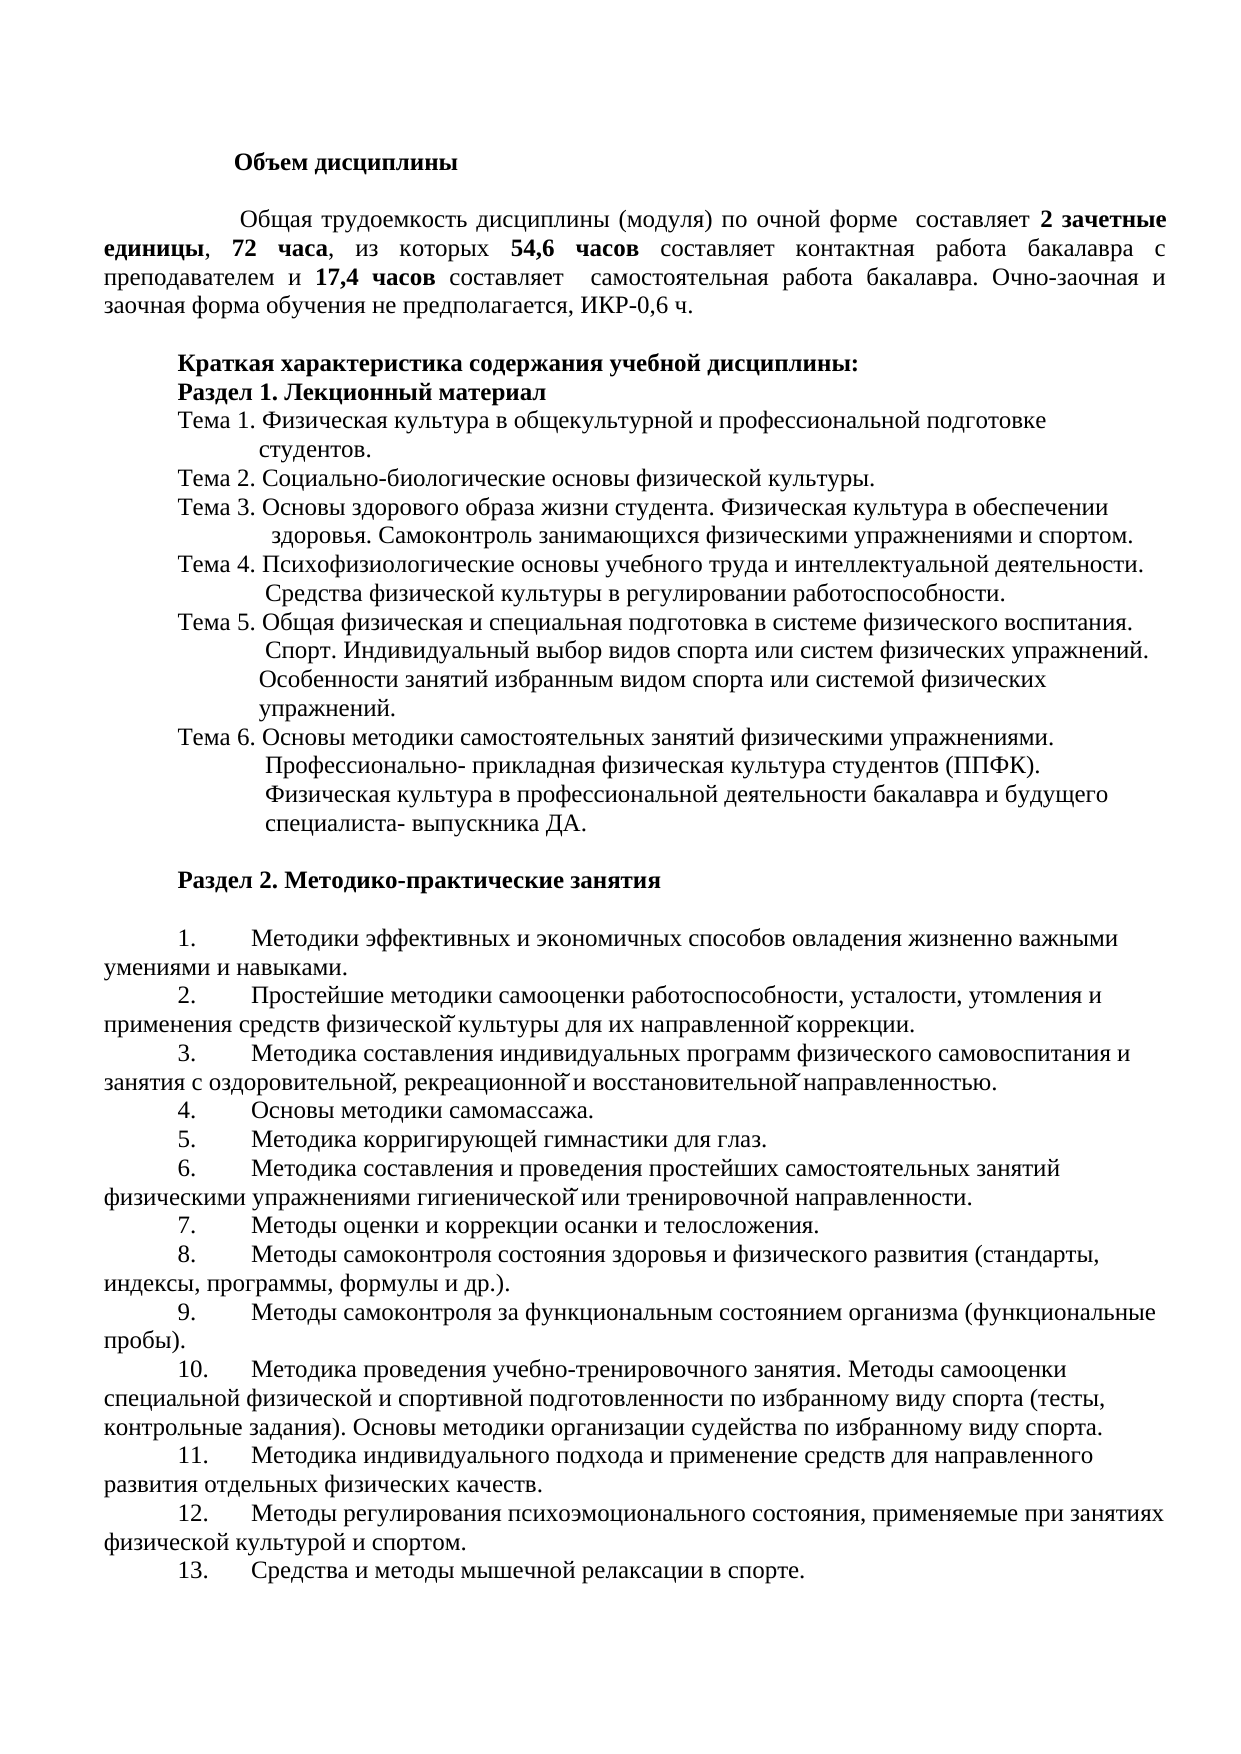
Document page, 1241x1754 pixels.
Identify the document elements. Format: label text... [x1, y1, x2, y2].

list Методика составления индивидуальных программ физического самовоспитания и занятия с оздоровительной̆, рекреационной̆ и восстановительной̆ направленностью. [103, 1038, 1167, 1096]
list Методика индивидуального подхода и применение средств для направленного развития отдельных физических качеств. [103, 1441, 1167, 1498]
text Краткая характеристика содержания учебной дисциплины: [103, 348, 1167, 377]
text Общая трудоемкость дисциплины (модуля) по очной форме составляет 2 зачетные единицы, 72 часа, из которых 54,6 часов составляет контактная работа бакалавра с преподавателем и 17,4 часов составляет самостоятельная работа бакалавра. Очно-заочная и заочная форма обучения не предполагается, ИКР-0,6 ч. [103, 204, 1167, 319]
text Раздел 2. Методико-практические занятия [103, 866, 1167, 894]
list Методы самоконтроля за функциональным состоянием организма (функциональные пробы). [103, 1297, 1167, 1354]
list Методика корригирующей гимнастики для глаз. [103, 1124, 1167, 1153]
list Средства и методы мышечной релаксации в спорте. [103, 1556, 1167, 1584]
list Основы методики самомассажа. [103, 1096, 1167, 1124]
text упражнений. [103, 693, 1167, 722]
text Тема 6. Основы методики самостоятельных занятий физическими упражнениями. [103, 722, 1167, 751]
text Профессионально- прикладная физическая культура студентов (ППФК). [103, 751, 1167, 779]
text Физическая культура в профессиональной деятельности бакалавра и будущего [103, 779, 1167, 808]
list Методика проведения учебно-тренировочного занятия. Методы самооценки специальной физической и спортивной подготовленности по избранному виду спорта (тесты, контрольные задания). Основы методики организации судейства по избранному виду спорта. [103, 1354, 1167, 1441]
text специалиста- выпускника ДА. [103, 808, 1167, 837]
list Методики эффективных и экономичных способов овладения жизненно важными умениями и навыками. [103, 923, 1167, 981]
list Методы самоконтроля состояния здоровья и физического развития (стандарты, индексы, программы, формулы и др.). [103, 1239, 1167, 1297]
text Тема 5. Общая физическая и специальная подготовка в системе физического воспитания. [103, 607, 1167, 636]
text Тема 1. Физическая культура в общекультурной и профессиональной подготовке [103, 406, 1167, 434]
text студентов. [103, 434, 1167, 463]
list Методика составления и проведения простейших самостоятельных занятий физическими упражнениями гигиенической̆ или тренировочной направленности. [103, 1153, 1167, 1211]
text Средства физической культуры в регулировании работоспособности. [103, 578, 1167, 607]
list Методы оценки и коррекции осанки и телосложения. [103, 1211, 1167, 1239]
list Методы регулирования психоэмоционального состояния, применяемые при занятиях физической культурой и спортом. [103, 1498, 1167, 1556]
text Тема 3. Основы здорового образа жизни студента. Физическая культура в обеспечении [103, 492, 1167, 521]
text Тема 2. Социально-биологические основы физической культуры. [103, 463, 1167, 492]
list Простейшие методики самооценки работоспособности, усталости, утомления и применения средств физической̆ культуры для их направленной̆ коррекции. [103, 981, 1167, 1038]
text Раздел 1. Лекционный материал [103, 377, 1167, 406]
text здоровья. Самоконтроль занимающихся физическими упражнениями и спортом. [103, 521, 1167, 549]
text Особенности занятий избранным видом спорта или системой физических [103, 664, 1167, 693]
text Объем дисциплины [103, 147, 1167, 176]
text Спорт. Индивидуальный выбор видов спорта или систем физических упражнений. [103, 636, 1167, 664]
text Тема 4. Психофизиологические основы учебного труда и интеллектуальной деятельности. [103, 549, 1167, 578]
